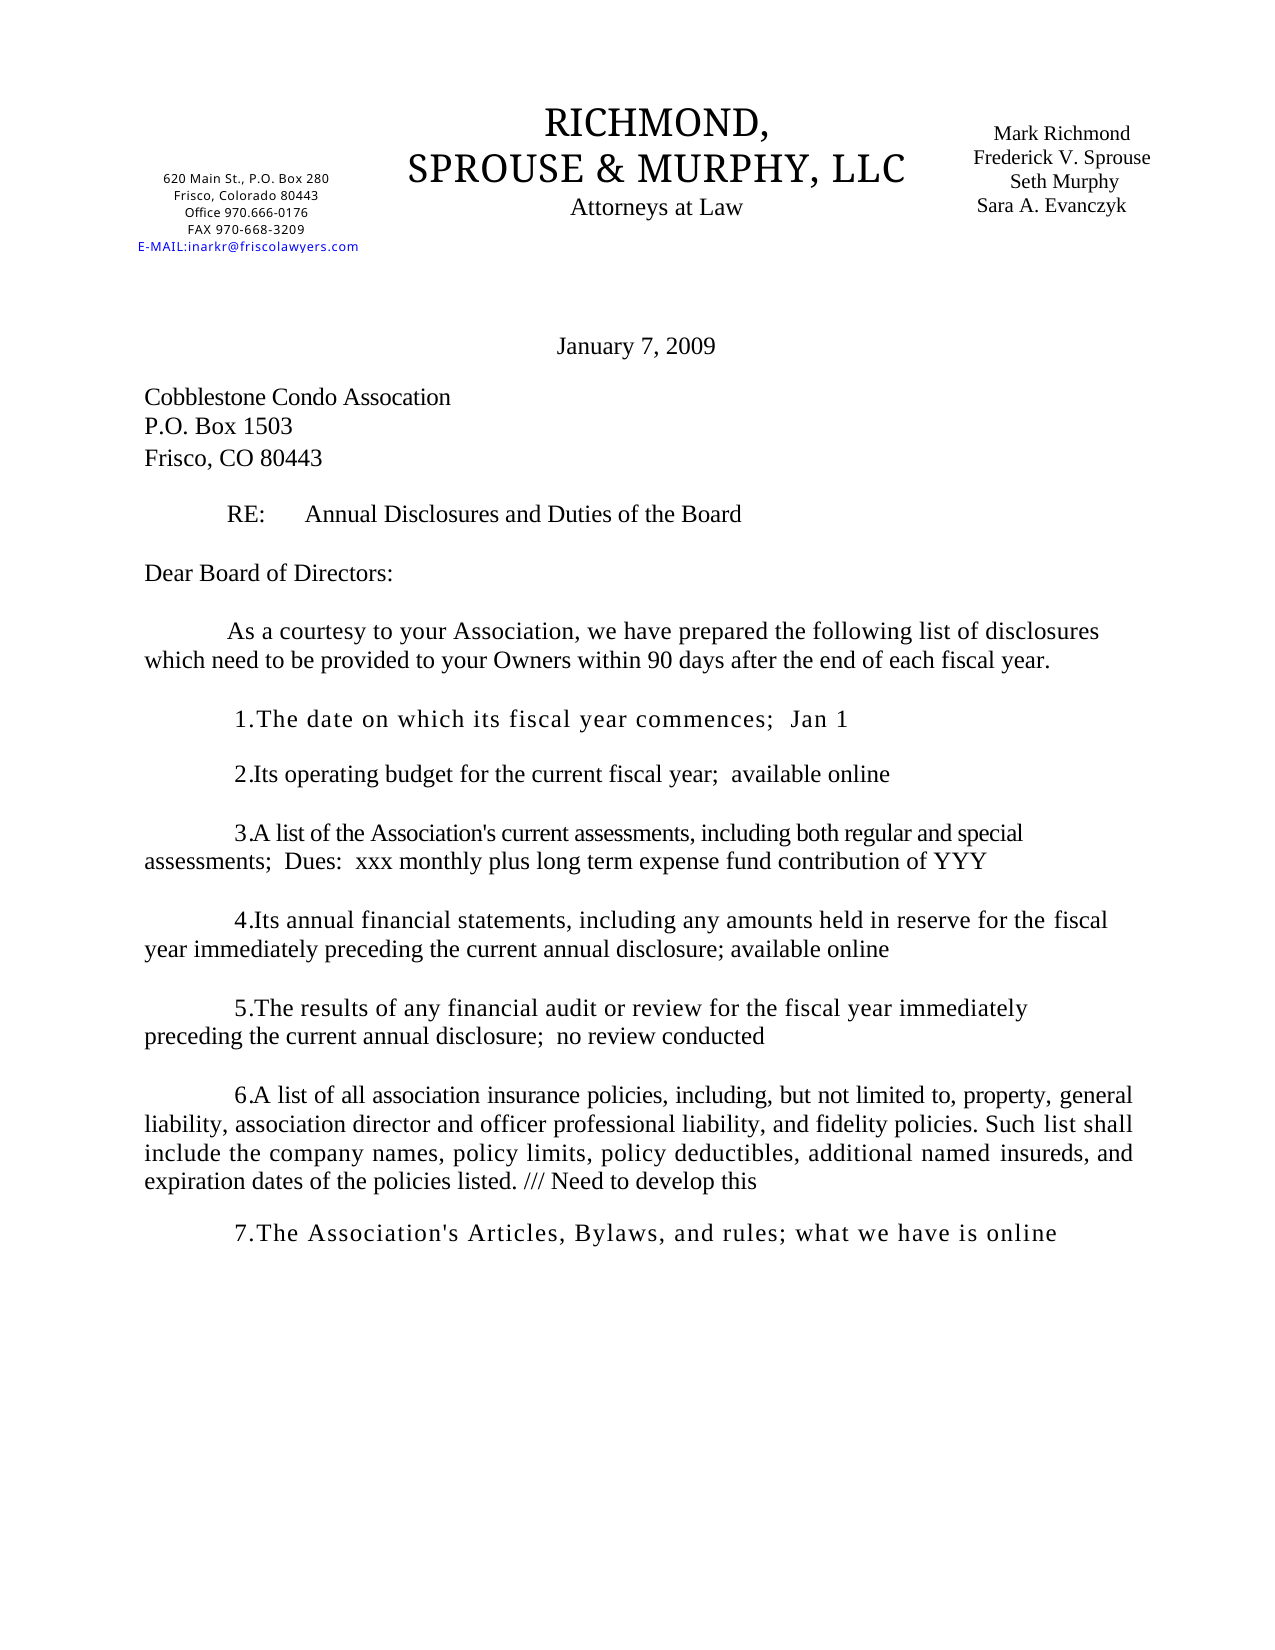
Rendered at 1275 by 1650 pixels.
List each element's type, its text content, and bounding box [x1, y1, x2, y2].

table_header 620 Main St., P.O. Box 280 Frisco, Colorado 80443 Office 970.666-0176 FAX 970-668-3209 E-MAIL:inarkr@friscolawyers.com [122, 95, 375, 252]
list The date on which its fiscal year commences; Jan 1 [144, 704, 1178, 733]
text January 7, 2009 [557, 331, 1178, 360]
table_header RICHMOND, SPROUSE & MURPHY, LLC Attorneys at Law [375, 95, 938, 252]
table_header Mark Richmond Frederick V. Sprouse Seth Murphy Sara A. Evanczyk [939, 95, 1172, 252]
list A list of all association insurance policies, including, but not limited to, property, general liability, association director and officer professional liability, and fidelity policies. Such list shall include the company names, policy limits, policy deductibles, additional named insureds, and expiration dates of the policies listed. /// Need to develop this [144, 1080, 1133, 1195]
text Cobblestone Condo Assocation P.O. Box 1503 [144, 382, 473, 440]
list Its operating budget for the current fiscal year; available online [234, 759, 1178, 788]
text RE: Annual Disclosures and Duties of the Board [227, 502, 1178, 527]
list A list of the Association's current assessments, including both regular and special assessments; Dues: xxx monthly plus long term expense fund contribution of YYY [144, 818, 1133, 875]
list Its annual financial statements, including any amounts held in reserve for the fiscal year immediately preceding the current annual disclosure; available online [144, 905, 1133, 963]
text Frisco, CO 80443 [144, 443, 1178, 472]
list The results of any financial audit or review for the fiscal year immediately preceding the current annual disclosure; no review conducted [144, 993, 1133, 1050]
text As a courtesy to your Association, we have prepared the following list of disclosures which need to be provided to your Owners within 90 days after the end of each fiscal year. [144, 616, 1133, 674]
list The Association's Articles, Bylaws, and rules; what we have is online [144, 1218, 1178, 1246]
text Dear Board of Directors: [144, 561, 1178, 586]
